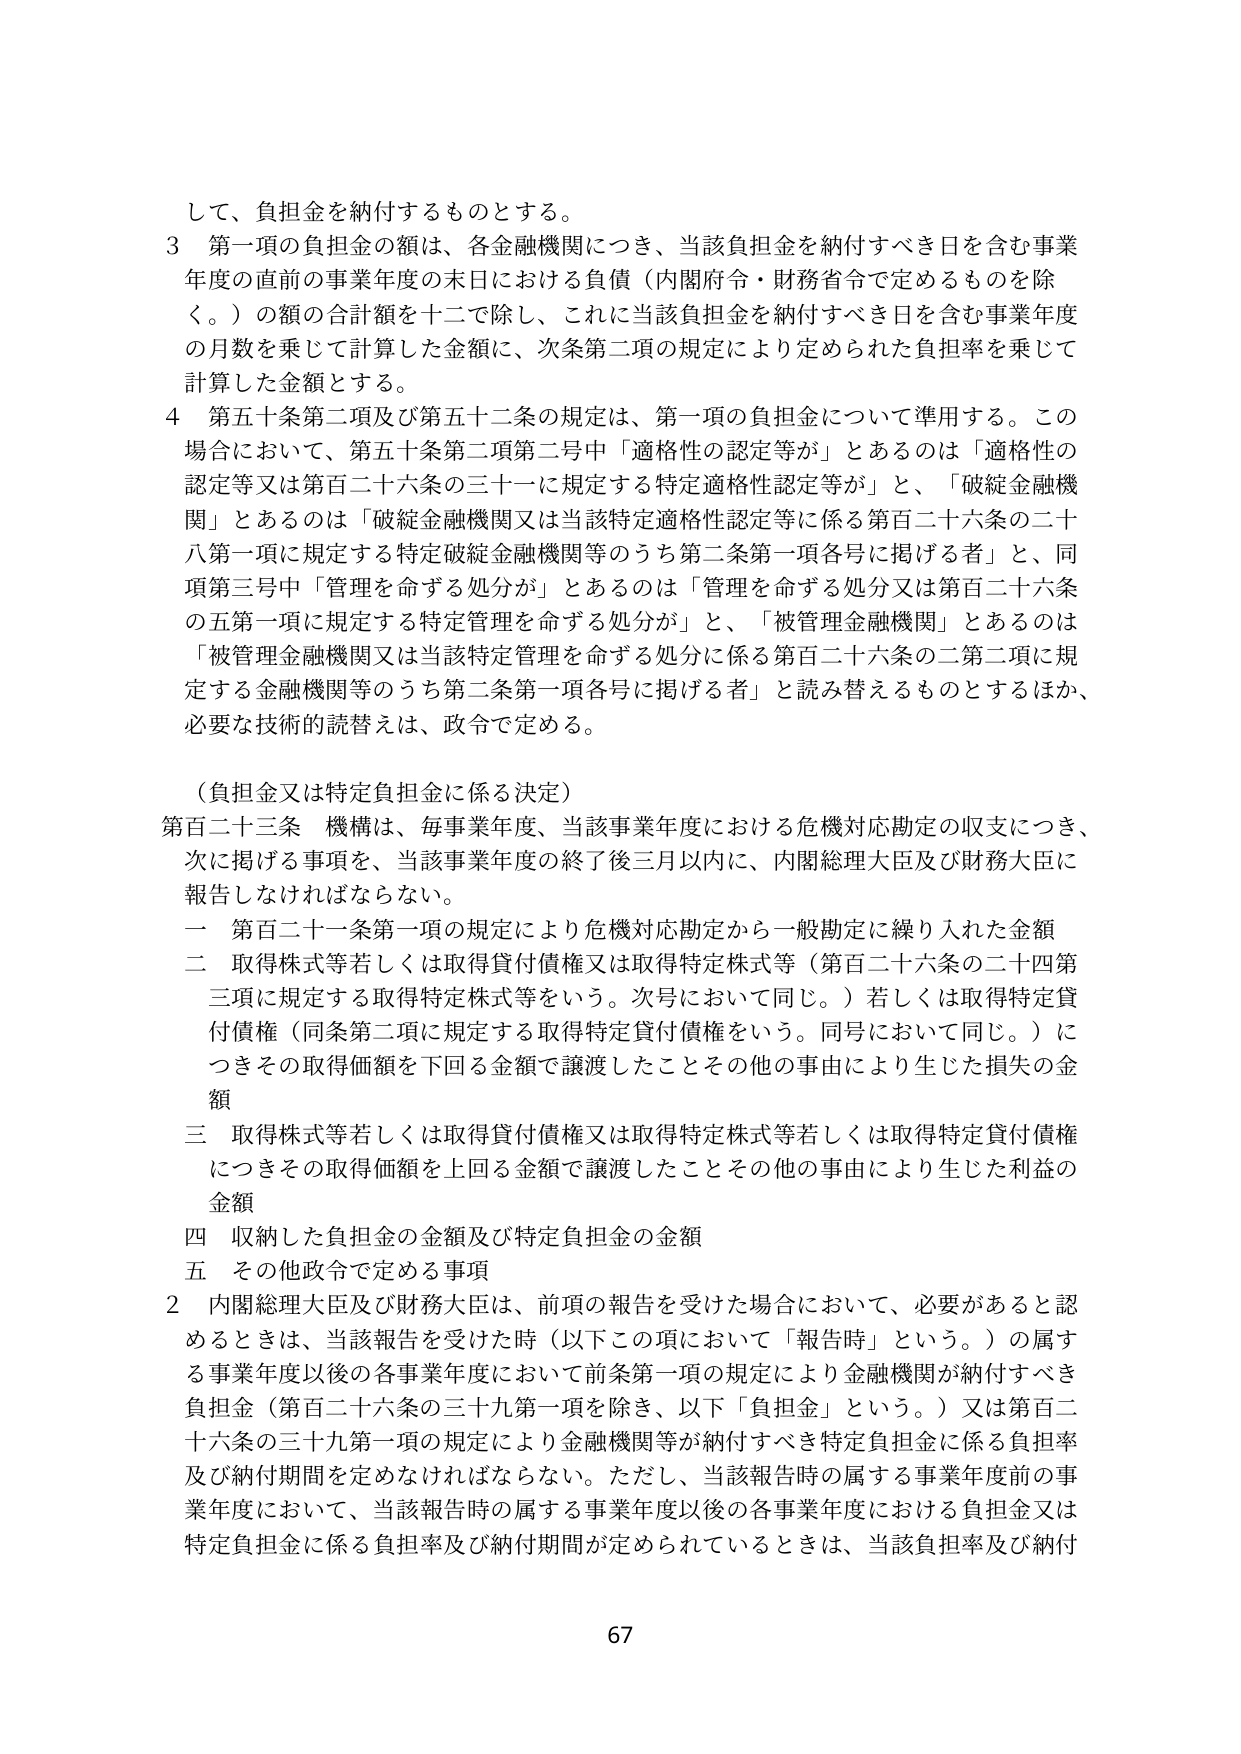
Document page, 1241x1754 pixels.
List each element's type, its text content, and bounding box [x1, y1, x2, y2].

text 三 取得株式等若しくは取得貸付債権又は取得特定株式等若しくは取得特定貸付債権につきその取得価額を上回る金額で譲渡したことその他の事由により生じた利益の金額 [184, 1116, 1079, 1219]
text 五 その他政令で定める事項 [184, 1253, 1079, 1287]
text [161, 194, 1079, 228]
text ３ 第一項の負担金の額は、各金融機関につき、当該負担金を納付すべき日を含む事業年度の直前の事業年度の末日における負債（内閣府令・財務省令で定めるものを除く。）の額の合計額を十二で除し、これに当該負担金を納付すべき日を含む事業年度の月数を乗じて計算した金額に、次条第二項の規定により定められた負担率を乗じて計算した金額とする。 [161, 228, 1079, 399]
text （負担金又は特定負担金に係る決定） [184, 774, 1079, 809]
text ４ 第五十条第二項及び第五十二条の規定は、第一項の負担金について準用する。この場合において、第五十条第二項第二号中「適格性の認定等が」とあるのは「適格性の認定等又は第百二十六条の三十一に規定する特定適格性認定等が」と、「破綻金融機関」とあるのは「破綻金融機関又は当該特定適格性認定等に係る第百二十六条の二十八第一項に規定する特定破綻金融機関等のうち第二条第一項各号に掲げる者」と、同項第三号中「管理を命ずる処分が」とあるのは「管理を命ずる処分又は第百二十六条の五第一項に規定する特定管理を命ずる処分が」と、「被管理金融機関」とあるのは「被管理金融機関又は当該特定管理を命ずる処分に係る第百二十六条の二第二項に規定する金融機関等のうち第二条第一項各号に掲げる者」と読み替えるものとするほか、必要な技術的読替えは、政令で定める。 [161, 399, 1079, 740]
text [161, 1287, 1079, 1560]
text 二 取得株式等若しくは取得貸付債権又は取得特定株式等（第百二十六条の二十四第三項に規定する取得特定株式等をいう。次号において同じ。）若しくは取得特定貸付債権（同条第二項に規定する取得特定貸付債権をいう。同号において同じ。）につきその取得価額を下回る金額で譲渡したことその他の事由により生じた損失の金額 [184, 945, 1079, 1116]
text 第百二十三条 機構は、毎事業年度、当該事業年度における危機対応勘定の収支につき、次に掲げる事項を、当該事業年度の終了後三月以内に、内閣総理大臣及び財務大臣に報告しなければならない。 [161, 809, 1079, 911]
text 一 第百二十一条第一項の規定により危機対応勘定から一般勘定に繰り入れた金額 [184, 911, 1079, 945]
text 四 収納した負担金の金額及び特定負担金の金額 [184, 1219, 1079, 1253]
